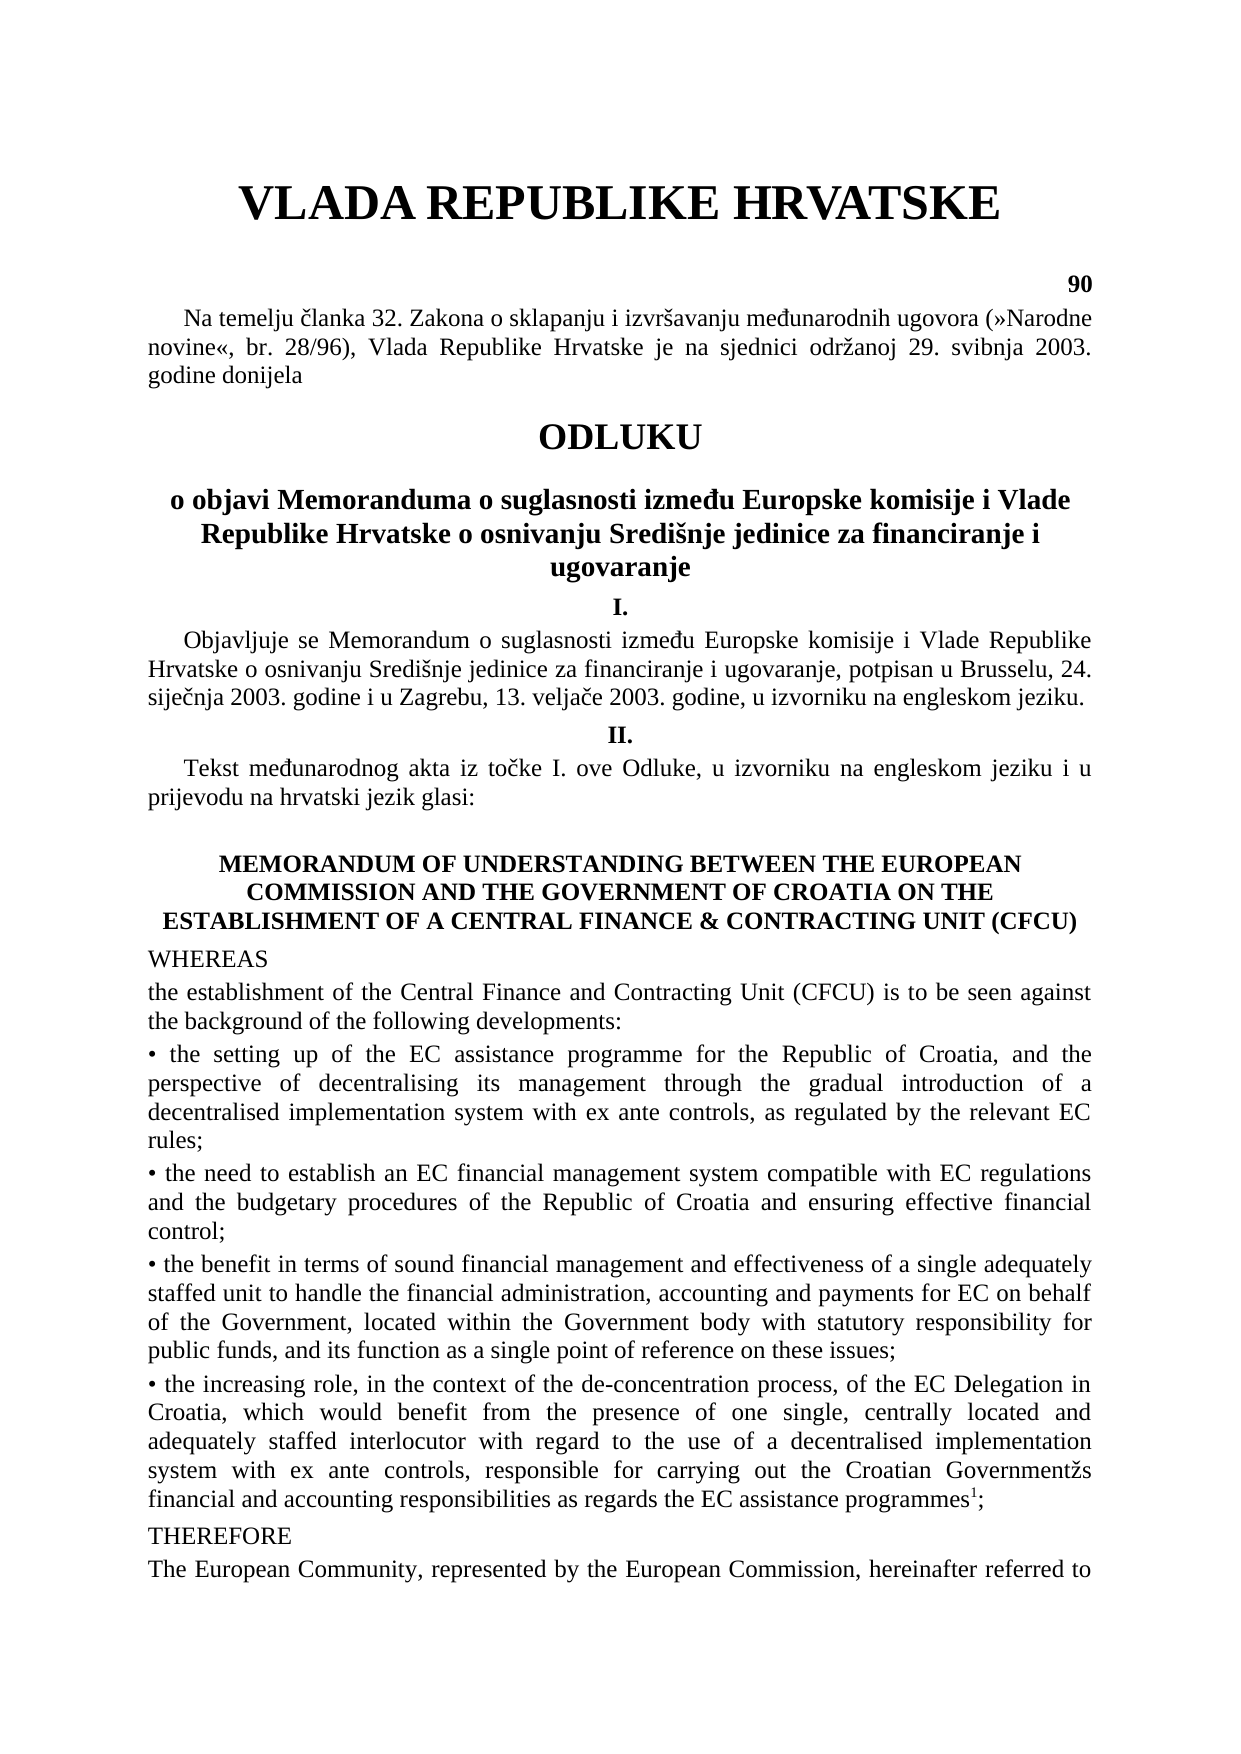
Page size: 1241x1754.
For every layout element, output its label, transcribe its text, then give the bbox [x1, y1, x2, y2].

text • the setting up of the EC assistance programme for the Republic of Croatia, and the perspective of decentralising its management through the gradual introduction of a decentralised implementation system with ex ante controls, as regulated by the relevant EC rules; [148, 1039, 1093, 1154]
text THEREFORE [148, 1521, 1093, 1550]
text 90 [148, 269, 1093, 298]
text II. [148, 720, 1093, 749]
text o objavi Memoranduma o suglasnosti između Europske komisije i Vlade Republike Hrvatske o osnivanju Središnje jedinice za financiranje i ugovaranje [148, 482, 1093, 583]
text • the need to establish an EC financial management system compatible with EC regulations and the budgetary procedures of the Republic of Croatia and ensuring effective financial control; [148, 1158, 1093, 1245]
text Objavljuje se Memorandum o suglasnosti između Europske komisije i Vlade Republike Hrvatske o osnivanju Središnje jedinice za financiranje i ugovaranje, potpisan u Brusselu, 24. siječnja 2003. godine i u Zagrebu, 13. veljače 2003. godine, u izvorniku na engleskom jeziku. [148, 625, 1093, 711]
text I. [148, 592, 1093, 621]
text the establishment of the Central Finance and Contracting Unit (CFCU) is to be seen against the background of the following developments: [148, 977, 1093, 1034]
text • the increasing role, in the context of the de-concentration process, of the EC Delegation in Croatia, which would benefit from the presence of one single, centrally located and adequately staffed interlocutor with regard to the use of a decentralised implementation system with ex ante controls, responsible for carrying out the Croatian Governmentžs financial and accounting responsibilities as regards the EC assistance programmes1; [148, 1369, 1093, 1512]
text Tekst međunarodnog akta iz točke I. ove Odluke, u izvorniku na engleskom jeziku i u prijevodu na hrvatski jezik glasi: [148, 753, 1093, 811]
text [148, 1554, 1093, 1583]
text MEMORANDUM OF UNDERSTANDING BETWEEN THE EUROPEAN COMMISSION AND THE GOVERNMENT OF CROATIA ON THE ESTABLISHMENT OF A CENTRAL FINANCE & CONTRACTING UNIT (CFCU) [148, 849, 1093, 935]
text • the benefit in terms of sound financial management and effectiveness of a single adequately staffed unit to handle the financial administration, accounting and payments for EC on behalf of the Government, located within the Government body with statutory responsibility for public funds, and its function as a single point of reference on these issues; [148, 1249, 1093, 1364]
text Na temelju članka 32. Zakona o sklapanju i izvršavanju međunarodnih ugovora (»Narodne novine«, br. 28/96), Vlada Republike Hrvatske je na sjednici održanoj 29. svibnja 2003. godine donijela [148, 303, 1093, 389]
text VLADA REPUBLIKE HRVATSKE [148, 173, 1093, 230]
text WHEREAS [148, 944, 1093, 973]
text ODLUKU [148, 414, 1093, 457]
